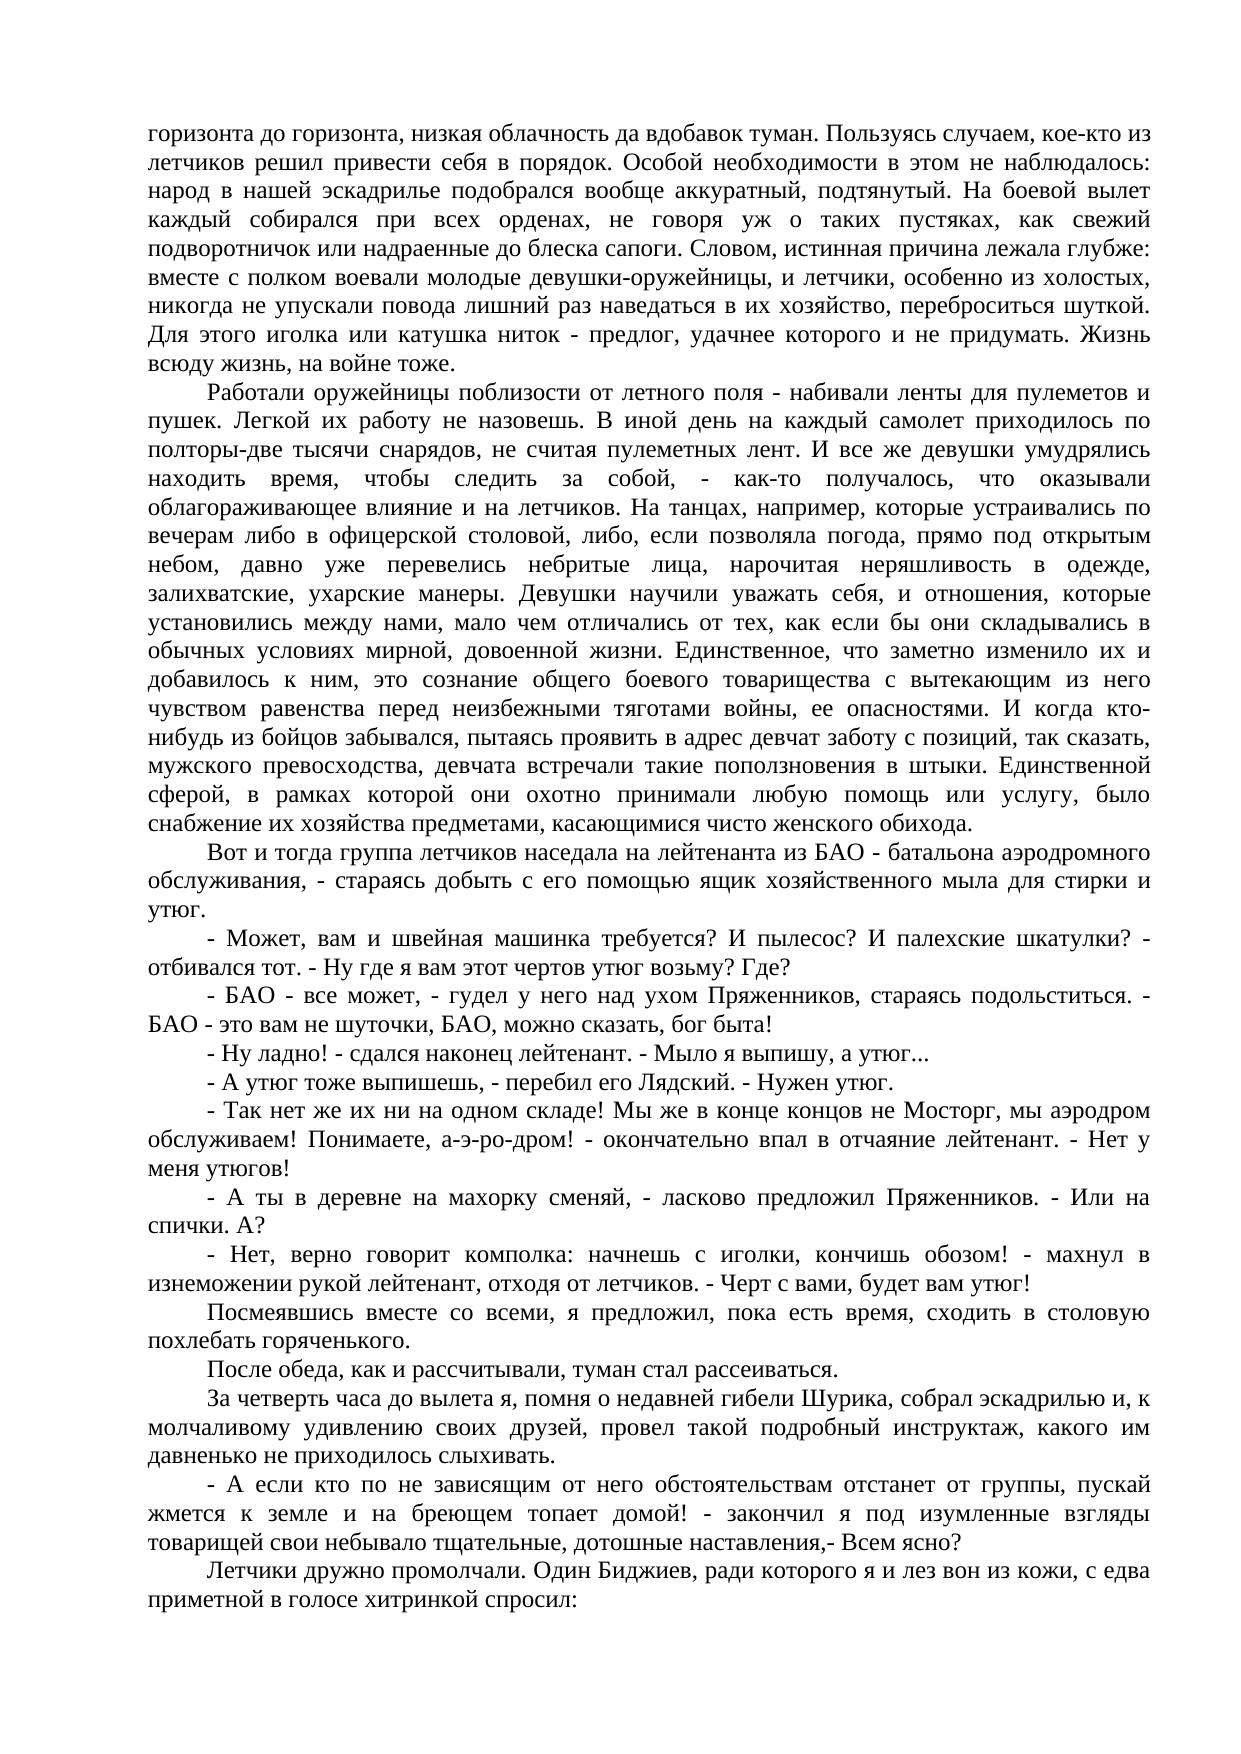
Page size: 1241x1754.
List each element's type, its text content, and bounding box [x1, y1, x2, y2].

text - А ты в деревне на махорку сменяй, - ласково предложил Пряженников. - Или на спички. А? [148, 1182, 1152, 1239]
text - Ну ладно! - сдался наконец лейтенант. - Мыло я выпишу, а утюг... [148, 1038, 1152, 1067]
text После обеда, как и рассчитывали, туман стал рассеиваться. [148, 1354, 1152, 1383]
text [148, 118, 1152, 377]
text - Так нет же их ни на одном складе! Мы же в конце концов не Мосторг, мы аэродром обслуживаем! Понимаете, а-э-ро-дром! - окончательно впал в отчаяние лейтенант. - Нет у меня утюгов! [148, 1096, 1152, 1182]
text - Нет, верно говорит комполка: начнешь с иголки, кончишь обозом! - махнул в изнеможении рукой лейтенант, отходя от летчиков. - Черт с вами, будет вам утюг! [148, 1239, 1152, 1297]
text Посмеявшись вместе со всеми, я предложил, пока есть время, сходить в столовую похлебать горяченького. [148, 1297, 1152, 1354]
text Работали оружейницы поблизости от летного поля - набивали ленты для пулеметов и пушек. Легкой их работу не назовешь. В иной день на каждый самолет приходилось по полторы-две тысячи снарядов, не считая пулеметных лент. И все же девушки умудрялись находить время, чтобы следить за собой, - как-то получалось, что оказывали облагораживающее влияние и на летчиков. На танцах, например, которые устраивались по вечерам либо в офицерской столовой, либо, если позволяла погода, прямо под открытым небом, давно уже перевелись небритые лица, нарочитая неряшливость в одежде, залихватские, ухарские манеры. Девушки научили уважать себя, и отношения, которые установились между нами, мало чем отличались от тех, как если бы они складывались в обычных условиях мирной, довоенной жизни. Единственное, что заметно изменило их и добавилось к ним, это сознание общего боевого товарищества с вытекающим из него чувством равенства перед неизбежными тяготами войны, ее опасностями. И когда кто-нибудь из бойцов забывался, пытаясь проявить в адрес девчат заботу с позиций, так сказать, мужского превосходства, девчата встречали такие поползновения в штыки. Единственной сферой, в рамках которой они охотно принимали любую помощь или услугу, было снабжение их хозяйства предметами, касающимися чисто женского обихода. [148, 377, 1152, 837]
text За четверть часа до вылета я, помня о недавней гибели Шурика, собрал эскадрилью и, к молчаливому удивлению своих друзей, провел такой подробный инструктаж, какого им давненько не приходилось слыхивать. [148, 1383, 1152, 1469]
text Вот и тогда группа летчиков наседала на лейтенанта из БАО - батальона аэродромного обслуживания, - стараясь добыть с его помощью ящик хозяйственного мыла для стирки и утюг. [148, 837, 1152, 923]
text - Может, вам и швейная машинка требуется? И пылесос? И палехские шкатулки? - отбивался тот. - Ну где я вам этот чертов утюг возьму? Где? [148, 923, 1152, 981]
text - БАО - все может, - гудел у него над ухом Пряженников, стараясь подольститься. - БАО - это вам не шуточки, БАО, можно сказать, бог быта! [148, 981, 1152, 1038]
text Летчики дружно промолчали. Один Биджиев, ради которого я и лез вон из кожи, с едва приметной в голосе хитринкой спросил: [148, 1556, 1152, 1613]
text - А утюг тоже выпишешь, - перебил его Лядский. - Нужен утюг. [148, 1067, 1152, 1096]
text - А если кто по не зависящим от него обстоятельствам отстанет от группы, пускай жмется к земле и на бреющем топает домой! - закончил я под изумленные взгляды товарищей свои небывало тщательные, дотошные наставления,- Всем ясно? [148, 1469, 1152, 1556]
